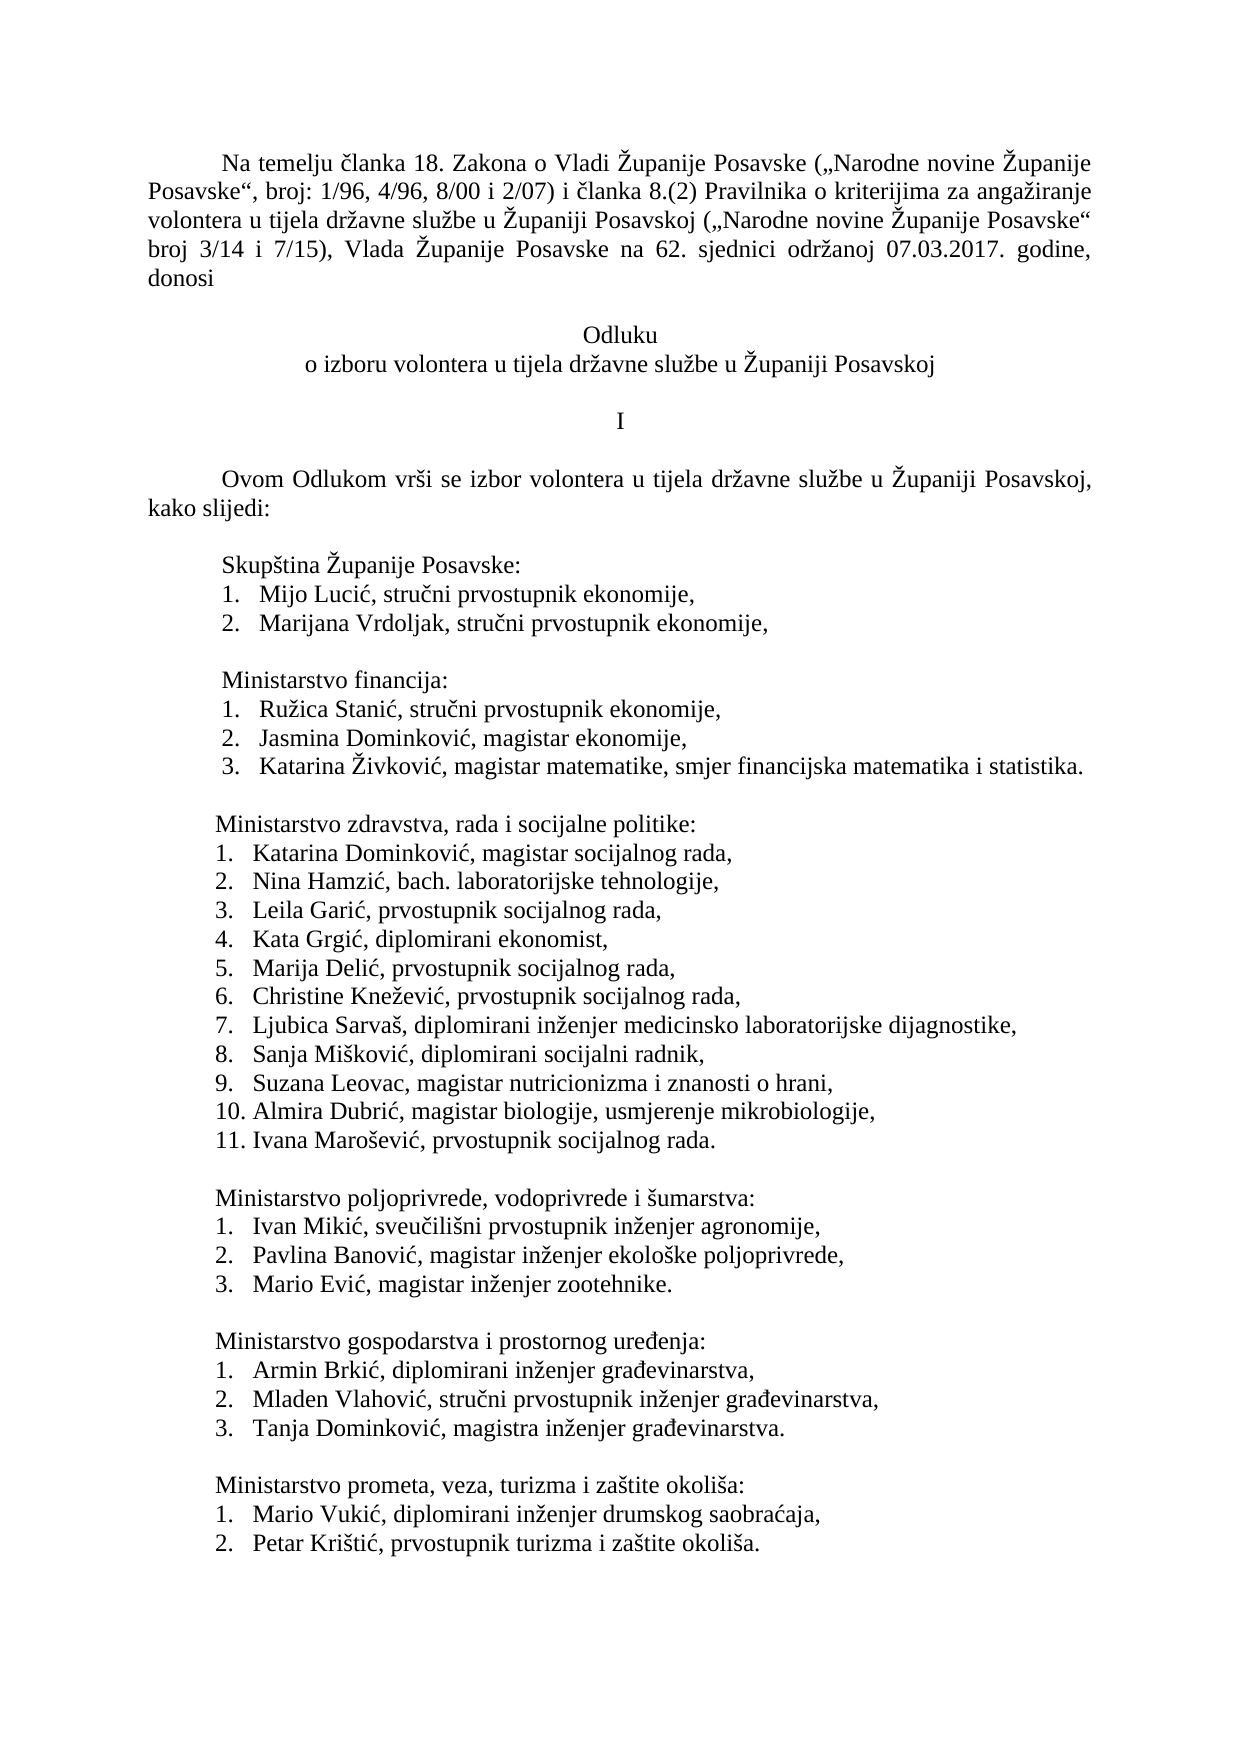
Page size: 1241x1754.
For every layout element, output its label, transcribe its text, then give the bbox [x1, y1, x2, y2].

list Jasmina Dominković, magistar ekonomije, [221, 723, 1093, 751]
text Ministarstvo gospodarstva i prostornog uređenja: [177, 1326, 1093, 1355]
text Skupština Županije Posavske: [148, 550, 1093, 579]
list Suzana Leovac, magistar nutricionizma i znanosti o hrani, [215, 1068, 1093, 1096]
list Kata Grgić, diplomirani ekonomist, [215, 924, 1093, 953]
list Leila Garić, prvostupnik socijalnog rada, [215, 895, 1093, 924]
list Mijo Lucić, stručni prvostupnik ekonomije, [221, 579, 1093, 608]
text Na temelju članka 18. Zakona o Vladi Županije Posavske („Narodne novine Županije Posavske“, broj: 1/96, 4/96, 8/00 i 2/07) i članka 8.(2) Pravilnika o kriterijima za angažiranje volontera u tijela državne službe u Županiji Posavskoj („Narodne novine Županije Posavske“ broj 3/14 i 7/15), Vlada Županije Posavske na 62. sjednici održanoj 07.03.2017. godine, donosi [148, 148, 1093, 291]
list Ivan Mikić, sveučilišni prvostupnik inženjer agronomije, [215, 1211, 1093, 1240]
text Ministarstvo zdravstva, rada i socijalne politike: [177, 809, 1093, 838]
list Ljubica Sarvaš, diplomirani inženjer medicinsko laboratorijske dijagnostike, [215, 1010, 1093, 1039]
text o izboru volontera u tijela državne službe u Županiji Posavskoj [148, 349, 1093, 378]
list Pavlina Banović, magistar inženjer ekološke poljoprivrede, [215, 1240, 1093, 1269]
list Christine Knežević, prvostupnik socijalnog rada, [215, 981, 1093, 1010]
list Nina Hamzić, bach. laboratorijske tehnologije, [215, 866, 1093, 895]
list Armin Brkić, diplomirani inženjer građevinarstva, [215, 1355, 1093, 1384]
text Ovom Odlukom vrši se izbor volontera u tijela državne službe u Županiji Posavskoj, kako slijedi: [148, 464, 1093, 521]
list Mladen Vlahović, stručni prvostupnik inženjer građevinarstva, [215, 1384, 1093, 1413]
list Marija Delić, prvostupnik socijalnog rada, [215, 953, 1093, 981]
list Marijana Vrdoljak, stručni prvostupnik ekonomije, [221, 608, 1093, 636]
text Ministarstvo financija: [177, 665, 1093, 694]
list Katarina Dominković, magistar socijalnog rada, [215, 838, 1093, 866]
list Katarina Živković, magistar matematike, smjer financijska matematika i statistika. [221, 751, 1093, 780]
list Sanja Mišković, diplomirani socijalni radnik, [215, 1039, 1093, 1068]
text Ministarstvo prometa, veza, turizma i zaštite okoliša: [215, 1470, 1093, 1499]
list Mario Vukić, diplomirani inženjer drumskog saobraćaja, [215, 1499, 1093, 1528]
list Mario Ević, magistar inženjer zootehnike. [215, 1269, 1093, 1298]
list Ružica Stanić, stručni prvostupnik ekonomije, [221, 694, 1093, 723]
text Ministarstvo poljoprivrede, vodoprivrede i šumarstva: [215, 1183, 1093, 1211]
text I [148, 406, 1093, 435]
text Odluku [148, 320, 1093, 349]
list Almira Dubrić, magistar biologije, usmjerenje mikrobiologije, [215, 1096, 1093, 1125]
list Tanja Dominković, magistra inženjer građevinarstva. [215, 1413, 1093, 1441]
list Ivana Marošević, prvostupnik socijalnog rada. [215, 1125, 1093, 1154]
list Petar Krištić, prvostupnik turizma i zaštite okoliša. [215, 1528, 1093, 1556]
